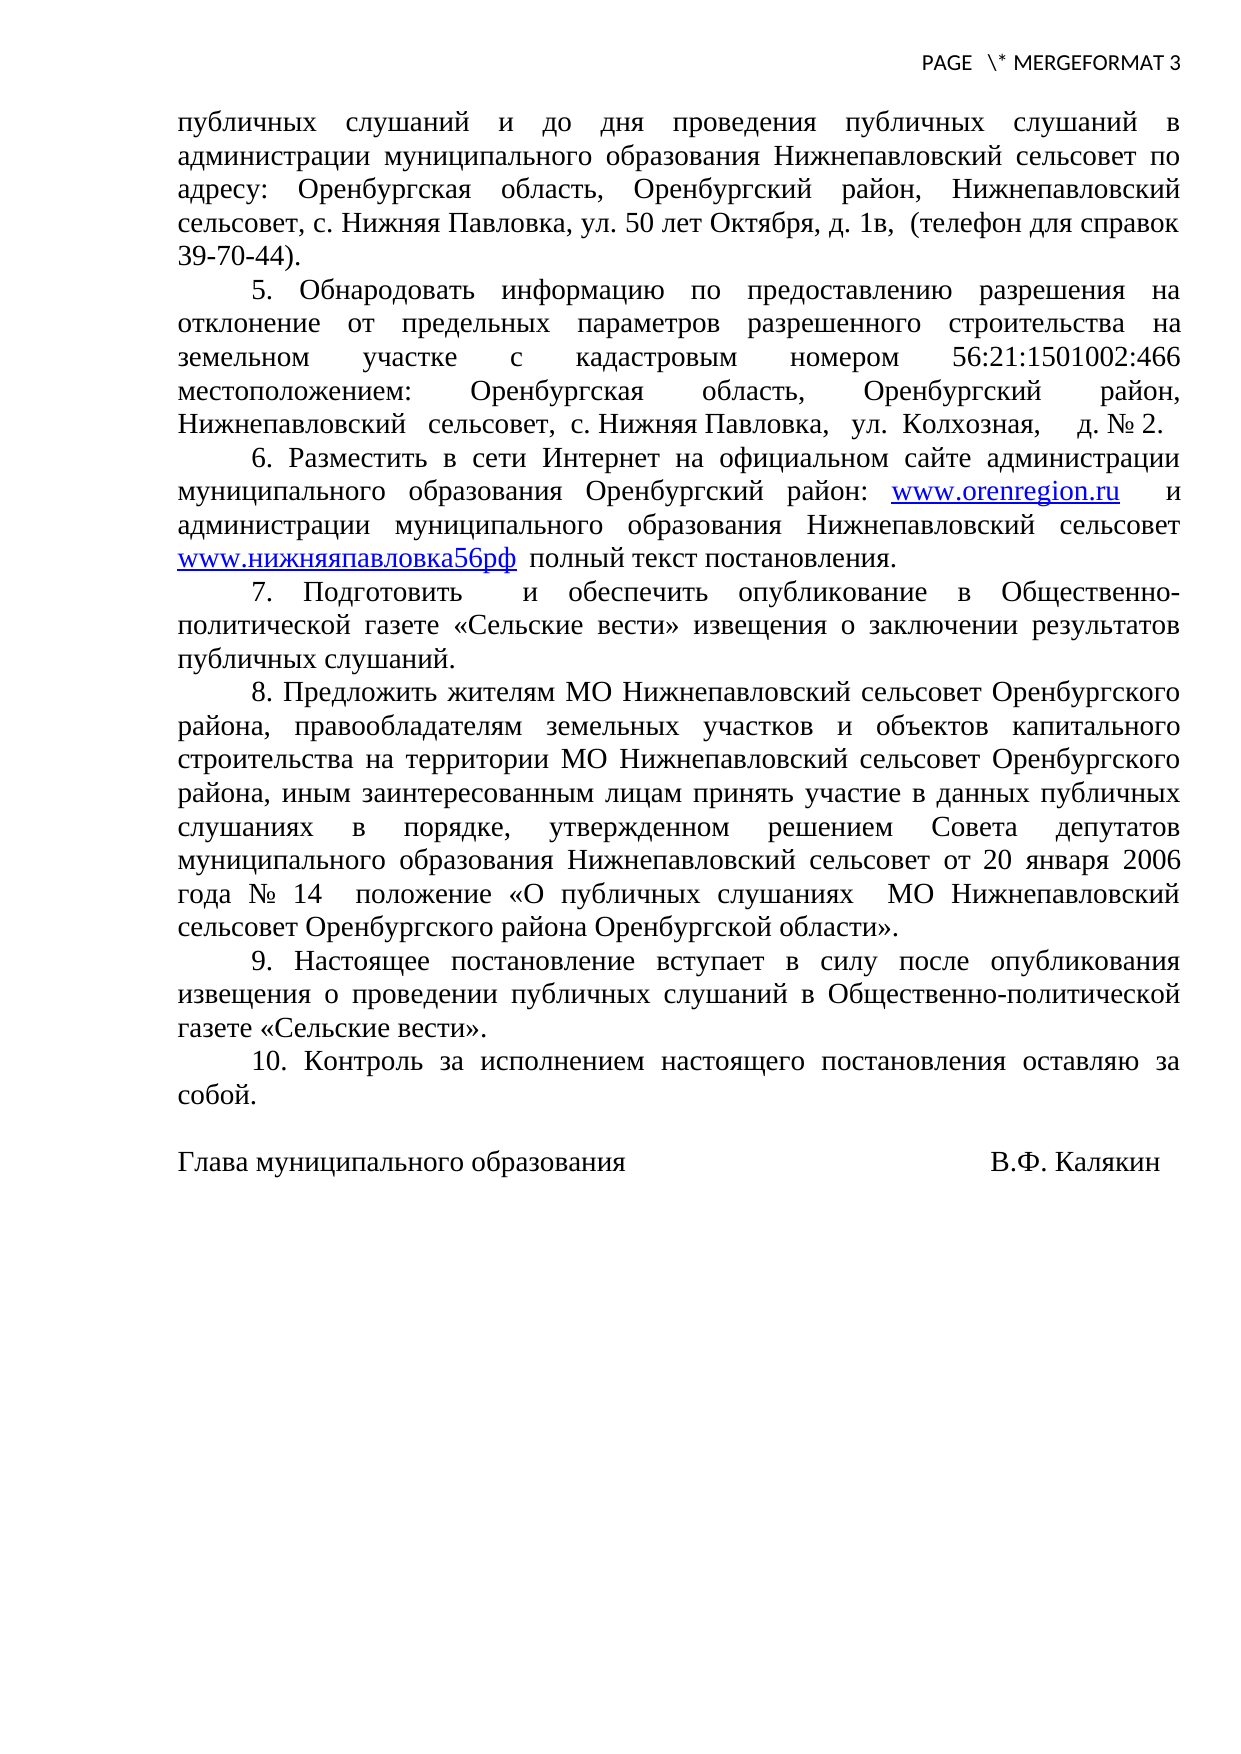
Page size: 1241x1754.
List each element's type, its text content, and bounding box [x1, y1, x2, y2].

text 8. Предложить жителям МО Нижнепавловский сельсовет Оренбургского района, правообладателям земельных участков и объектов капитального строительства на территории МО Нижнепавловский сельсовет Оренбургского района, иным заинтересованным лицам принять участие в данных публичных слушаниях в порядке, утвержденном решением Совета депутатов муниципального образования Нижнепавловский сельсовет от 20 января 2006 года № 14 положение «О публичных слушаниях МО Нижнепавловский сельсовет Оренбургского района Оренбургской области». [177, 674, 1181, 943]
text 9. Настоящее постановление вступает в силу после опубликования извещения о проведении публичных слушаний в Общественно-политической газете «Сельские вести». [177, 943, 1181, 1043]
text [177, 104, 1181, 272]
text 10. Контроль за исполнением настоящего постановления оставляю за собой. [177, 1043, 1181, 1111]
text 7. Подготовить и обеспечить опубликование в Общественно-политической газете «Сельские вести» извещения о заключении результатов публичных слушаний. [177, 574, 1181, 674]
text 5. Обнародовать информацию по предоставлению разрешения на отклонение от предельных параметров разрешенного строительства на земельном участке с кадастровым номером 56:21:1501002:466 местоположением: Оренбургская область, Оренбургский район, Нижнепавловский сельсовет, с. Нижняя Павловка, ул. Колхозная, д. № 2. [177, 272, 1181, 440]
text Глава муниципального образования В.Ф. Калякин [177, 1144, 1181, 1178]
text 6. Разместить в сети Интернет на официальном сайте администрации муниципального образования Оренбургский район: www.orenregion.ru и администрации муниципального образования Нижнепавловский сельсовет www.нижняяпавловка56рф полный текст постановления. [177, 440, 1181, 574]
